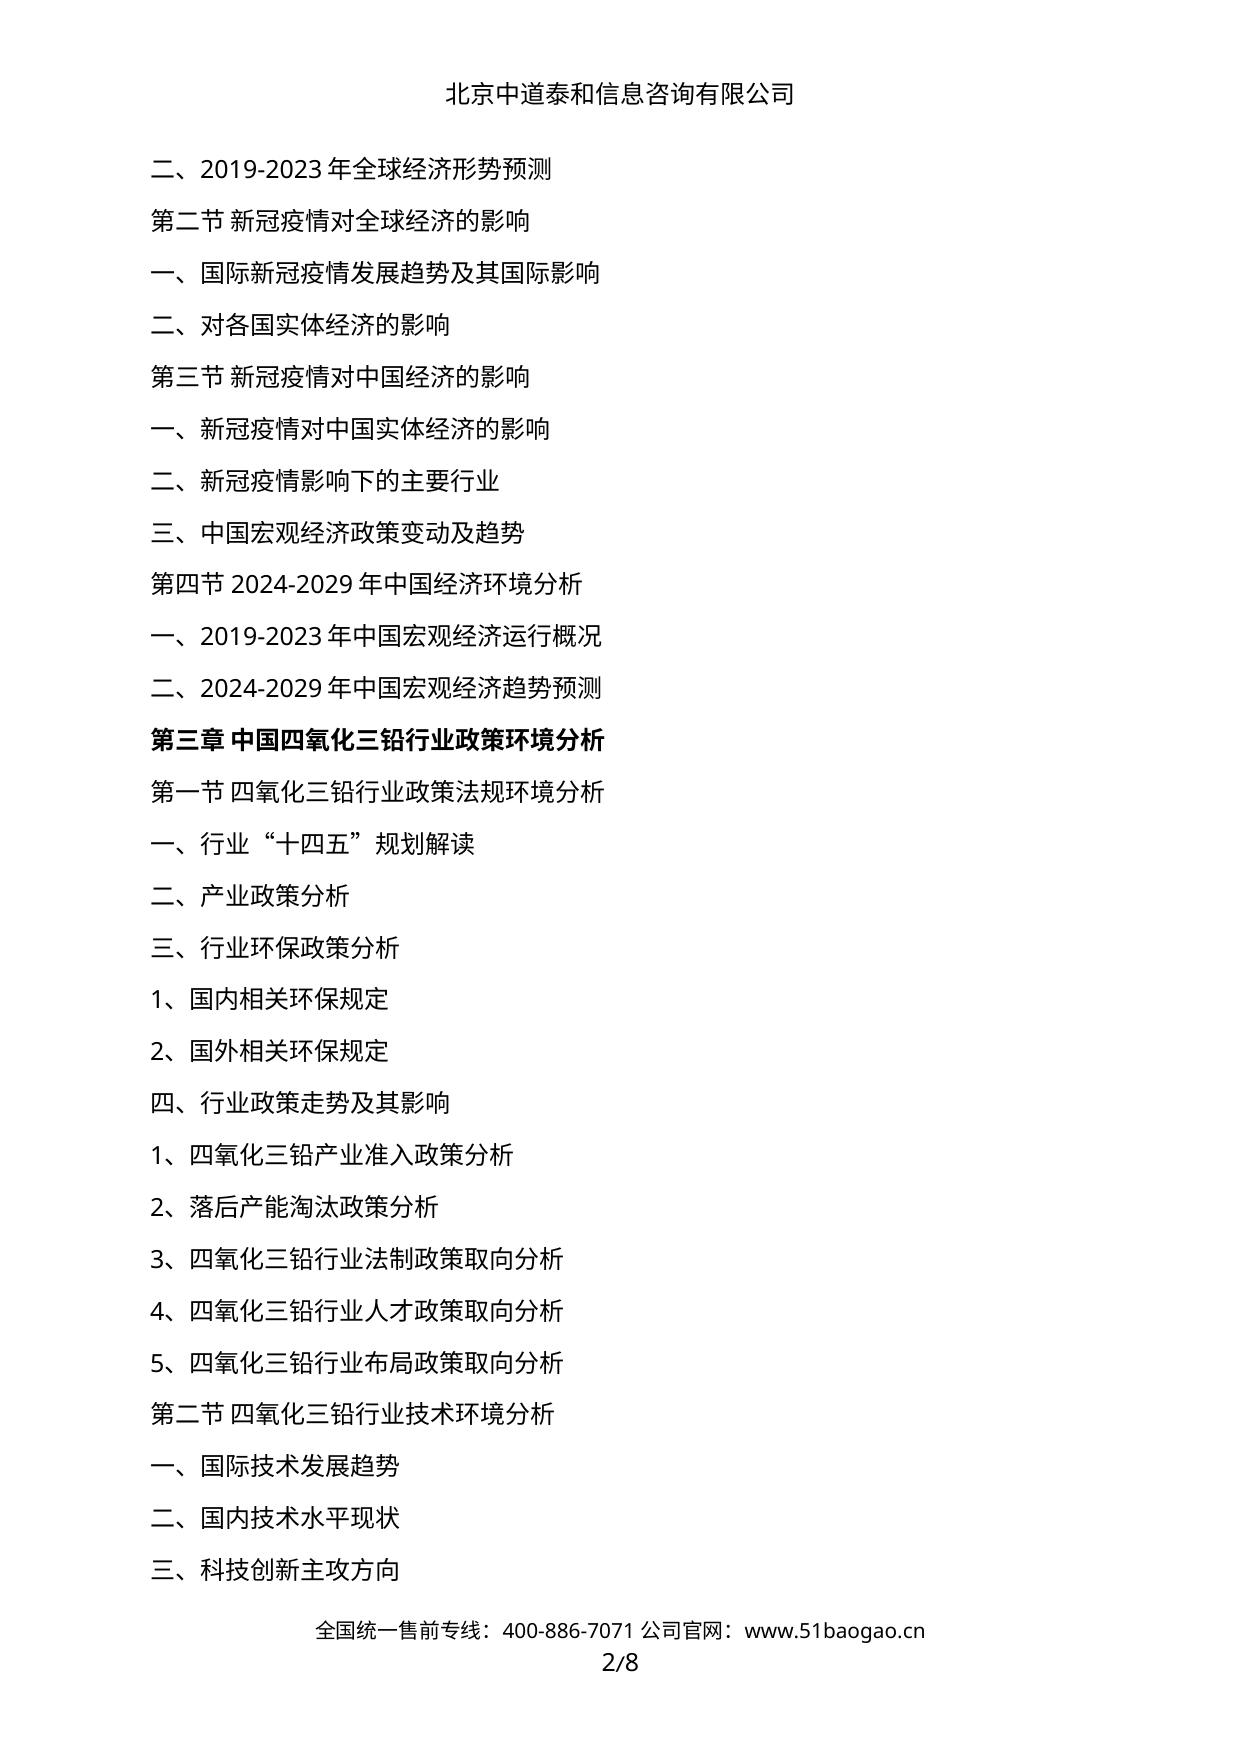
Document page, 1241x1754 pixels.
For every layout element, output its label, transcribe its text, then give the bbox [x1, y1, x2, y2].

text 2、落后产能淘汰政策分析 [150, 1187, 1090, 1224]
text 一、国际新冠疫情发展趋势及其国际影响 [150, 254, 1090, 290]
text 第三章 中国四氧化三铅行业政策环境分析 [150, 721, 1090, 757]
text 2、国外相关环保规定 [150, 1032, 1090, 1068]
text 三、行业环保政策分析 [150, 928, 1090, 964]
text 一、国际技术发展趋势 [150, 1447, 1090, 1483]
text 二、国内技术水平现状 [150, 1499, 1090, 1535]
text 5、四氧化三铅行业布局政策取向分析 [150, 1343, 1090, 1379]
text 3、四氧化三铅行业法制政策取向分析 [150, 1239, 1090, 1276]
text 二、对各国实体经济的影响 [150, 306, 1090, 342]
text 二、新冠疫情影响下的主要行业 [150, 461, 1090, 497]
text 第二节 四氧化三铅行业技术环境分析 [150, 1395, 1090, 1431]
text 二、2024-2029年中国宏观经济趋势预测 [150, 669, 1090, 705]
text 4、四氧化三铅行业人才政策取向分析 [150, 1291, 1090, 1327]
text 1、四氧化三铅产业准入政策分析 [150, 1136, 1090, 1172]
text 第二节 新冠疫情对全球经济的影响 [150, 202, 1090, 238]
text 三、中国宏观经济政策变动及趋势 [150, 513, 1090, 549]
text 一、行业“十四五”规划解读 [150, 824, 1090, 861]
text 第三节 新冠疫情对中国经济的影响 [150, 357, 1090, 394]
text 二、2019-2023年全球经济形势预测 [150, 150, 1090, 186]
text 三、科技创新主攻方向 [150, 1551, 1090, 1587]
text 一、新冠疫情对中国实体经济的影响 [150, 409, 1090, 446]
text 四、行业政策走势及其影响 [150, 1084, 1090, 1120]
text 一、2019-2023年中国宏观经济运行概况 [150, 617, 1090, 653]
text 第一节 四氧化三铅行业政策法规环境分析 [150, 772, 1090, 809]
text 第四节 2024-2029年中国经济环境分析 [150, 565, 1090, 601]
text 1、国内相关环保规定 [150, 980, 1090, 1016]
text 二、产业政策分析 [150, 876, 1090, 912]
